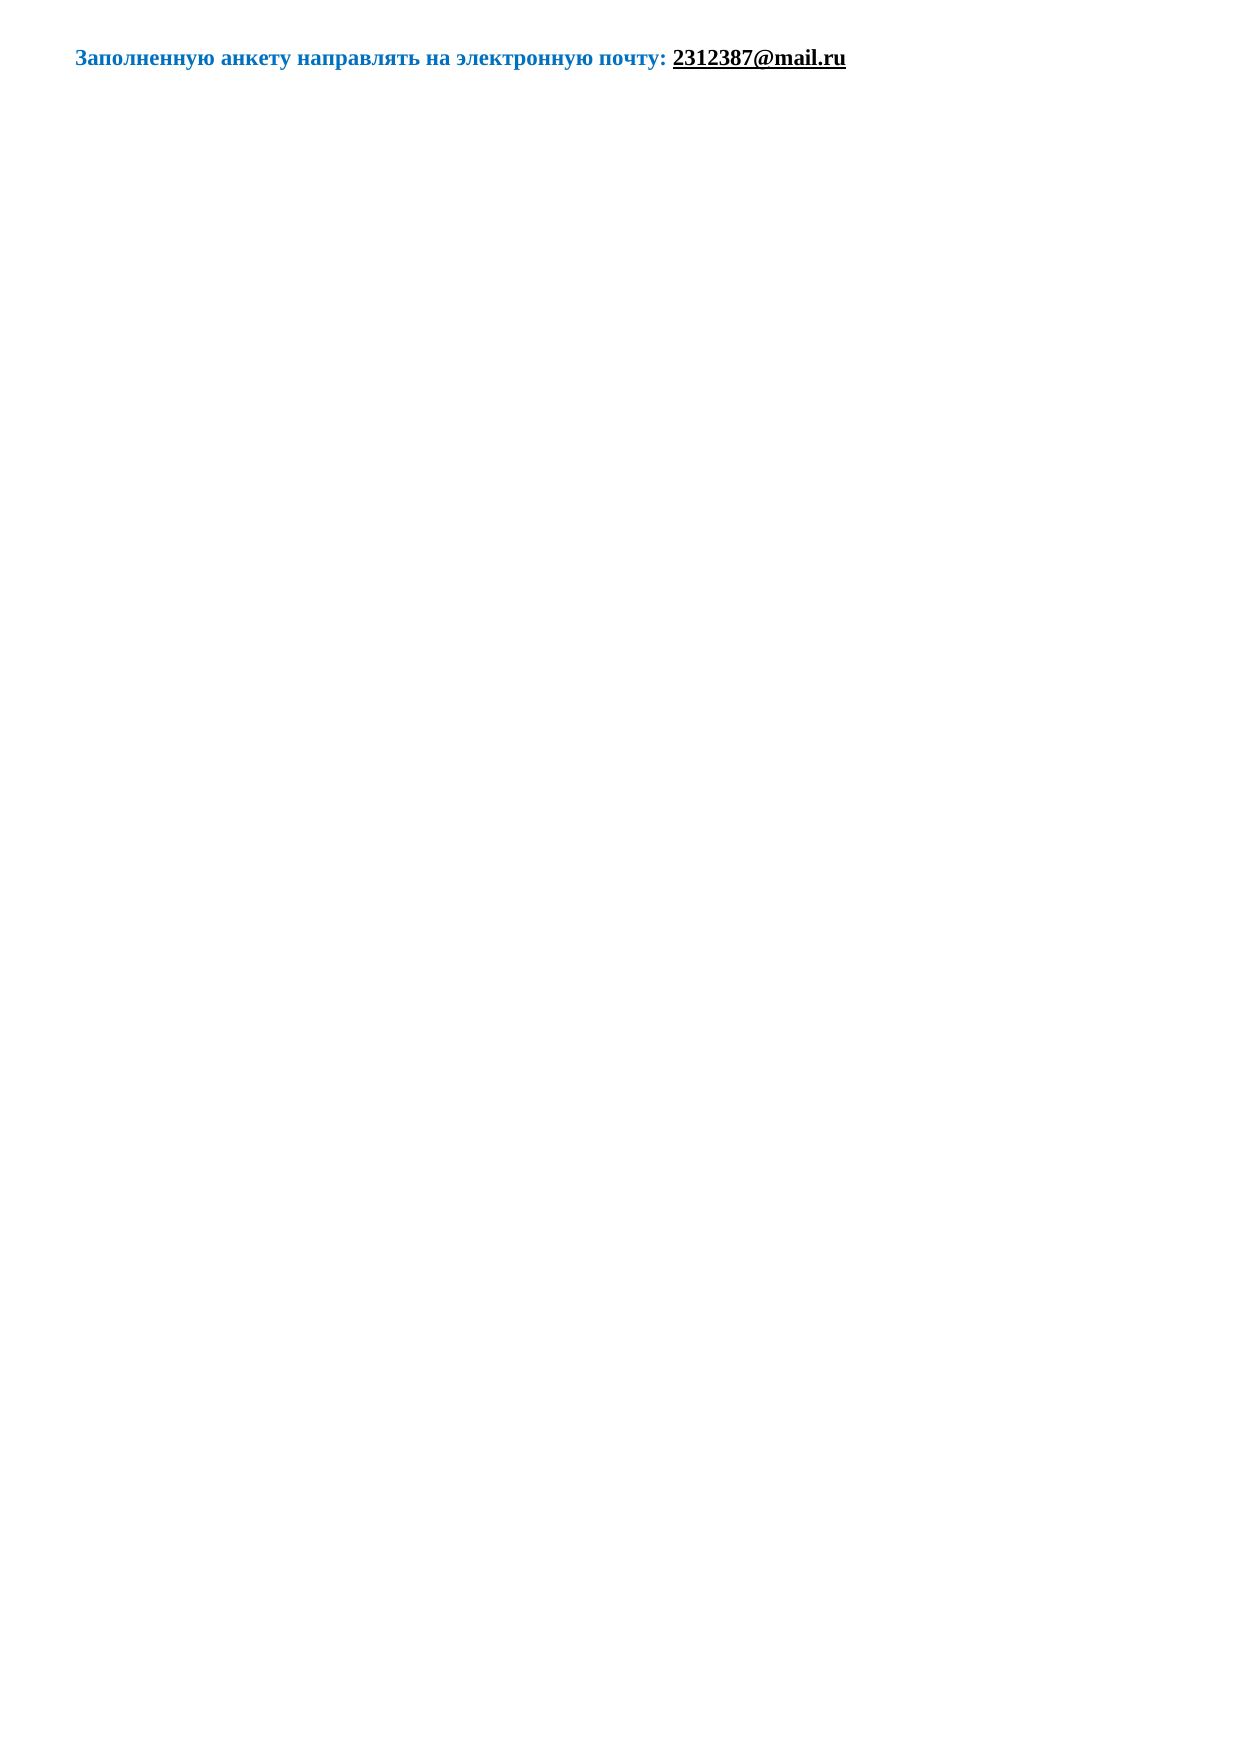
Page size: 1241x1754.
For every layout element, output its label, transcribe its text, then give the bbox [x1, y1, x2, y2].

text Заполненную анкету направлять на электронную почту: 2312387@mail.ru [75, 44, 1165, 71]
